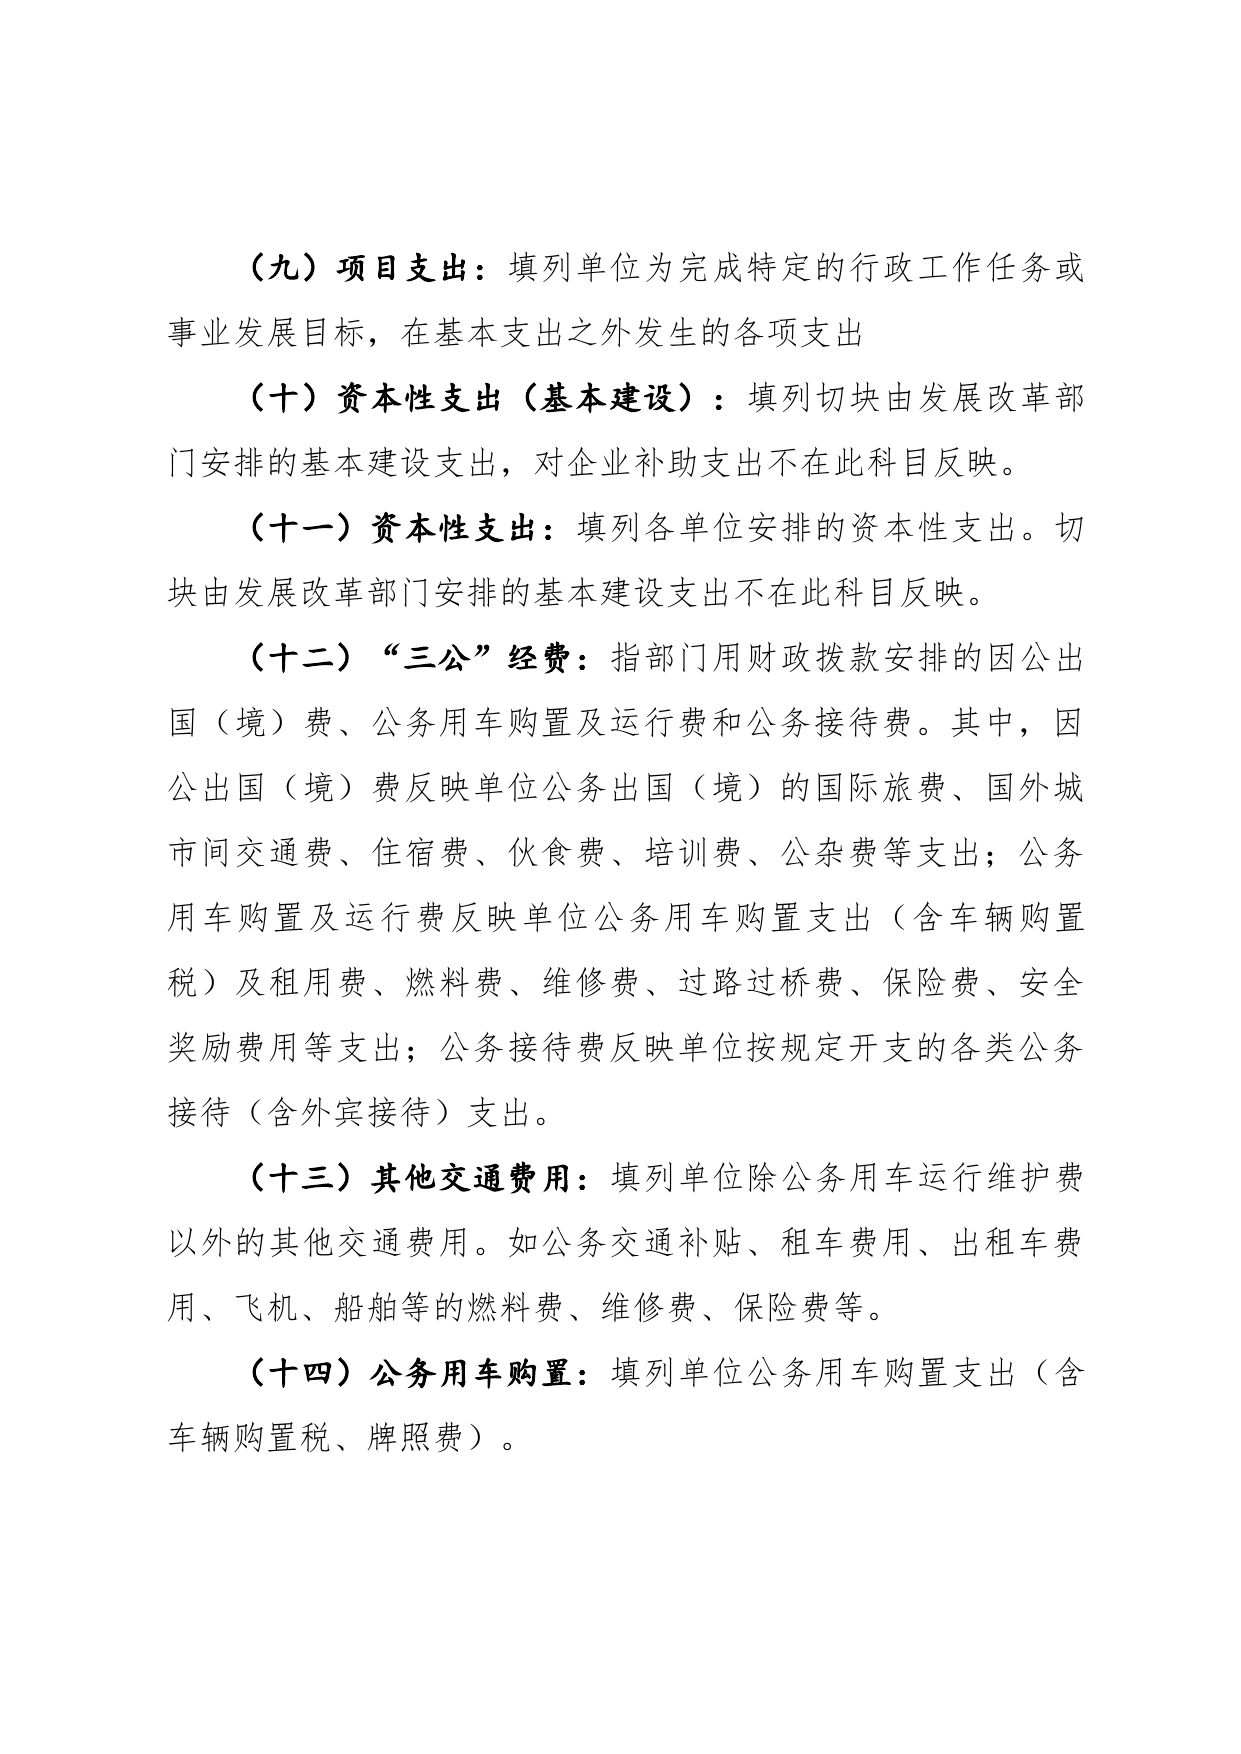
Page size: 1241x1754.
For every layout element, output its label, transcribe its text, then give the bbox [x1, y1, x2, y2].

text （十一）资本性支出：填列各单位安排的资本性支出。切块由发展改革部门安排的基本建设支出不在此科目反映。 [165, 493, 1087, 623]
text （十三）其他交通费用：填列单位除公务用车运行维护费以外的其他交通费用。如公务交通补贴、租车费用、出租车费用、飞机、船舶等的燃料费、维修费、保险费等。 [165, 1143, 1087, 1338]
text （十四）公务用车购置：填列单位公务用车购置支出（含车辆购置税、牌照费）。 [165, 1338, 1087, 1468]
text （十二）“三公”经费：指部门用财政拨款安排的因公出国（境）费、公务用车购置及运行费和公务接待费。其中，因公出国（境）费反映单位公务出国（境）的国际旅费、国外城市间交通费、住宿费、伙食费、培训费、公杂费等支出；公务用车购置及运行费反映单位公务用车购置支出（含车辆购置税）及租用费、燃料费、维修费、过路过桥费、保险费、安全奖励费用等支出；公务接待费反映单位按规定开支的各类公务接待（含外宾接待）支出。 [165, 623, 1087, 1143]
text （九）项目支出：填列单位为完成特定的行政工作任务或事业发展目标，在基本支出之外发生的各项支出 [165, 233, 1087, 363]
text （十）资本性支出（基本建设）：填列切块由发展改革部门安排的基本建设支出，对企业补助支出不在此科目反映。 [165, 363, 1087, 493]
